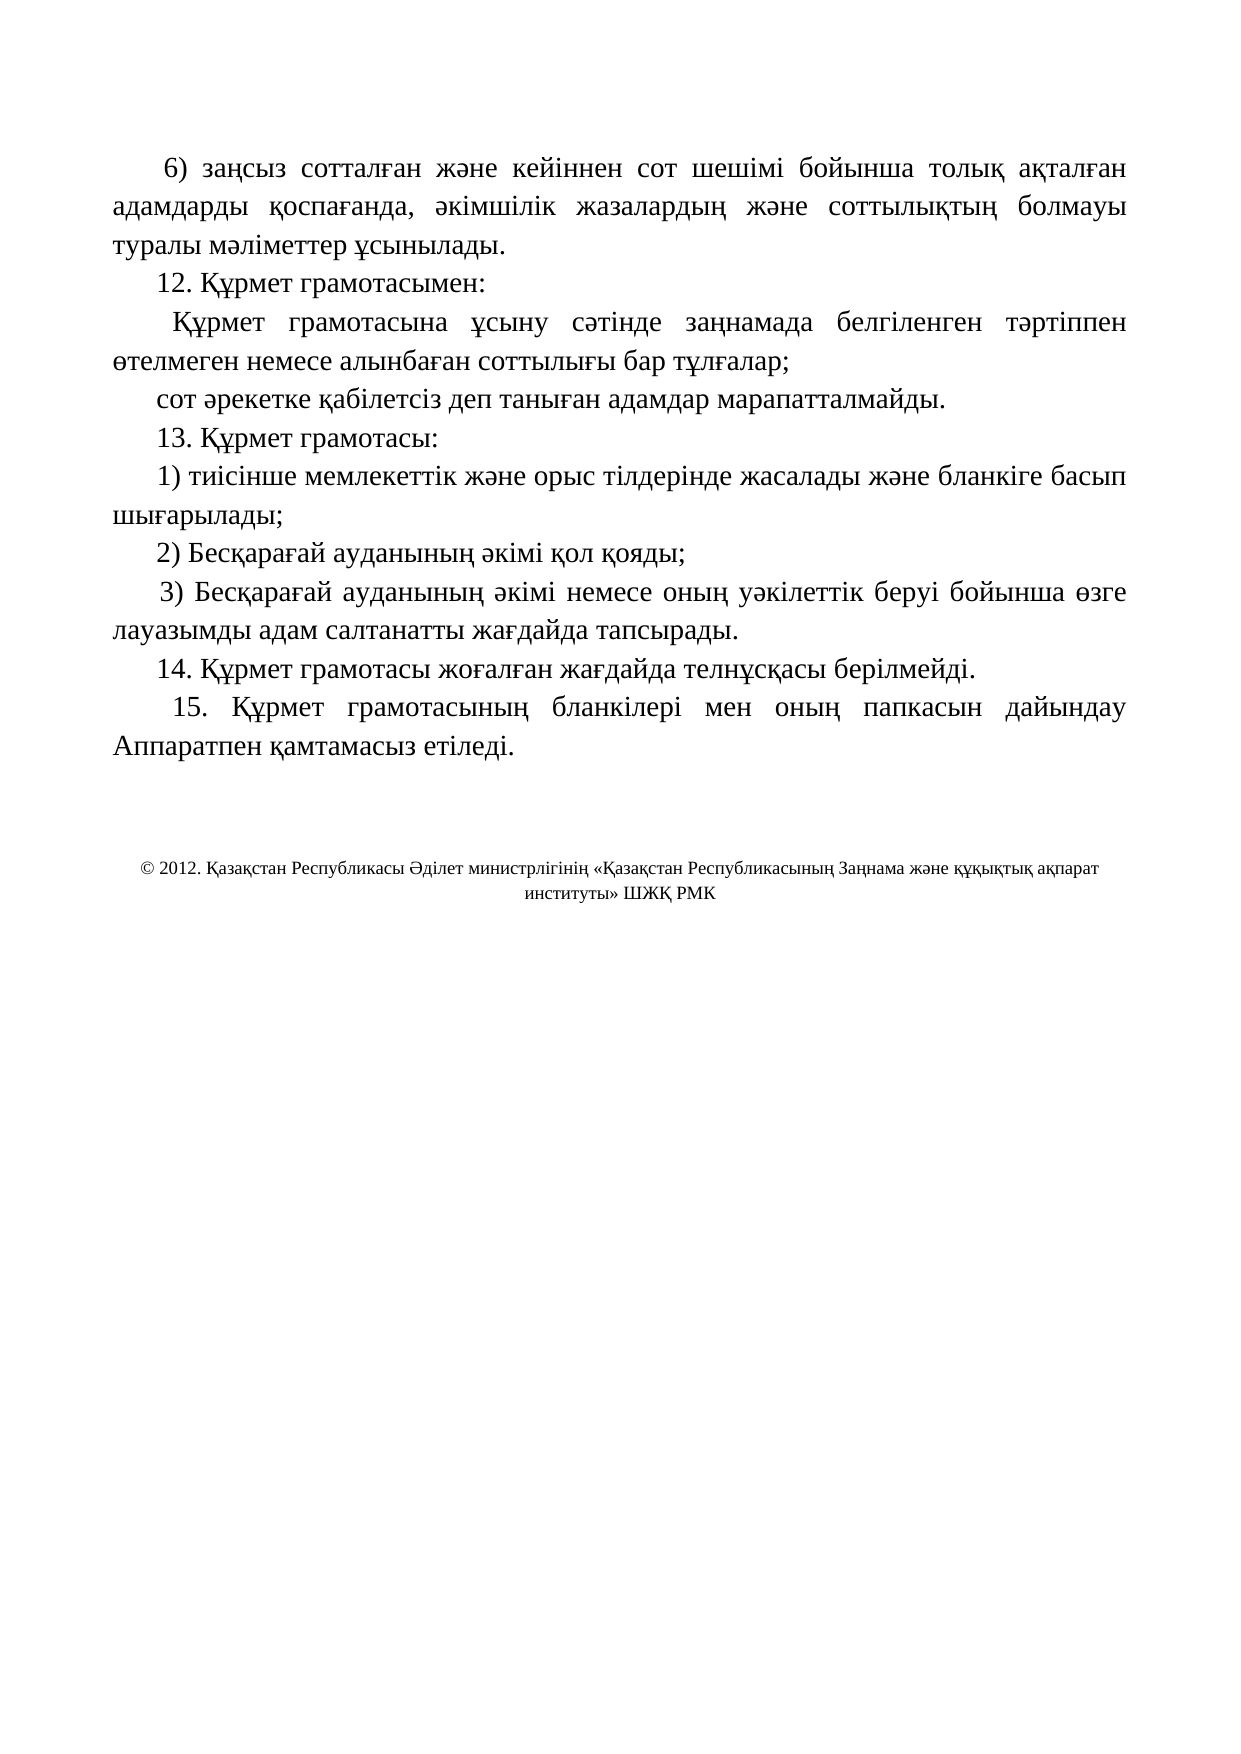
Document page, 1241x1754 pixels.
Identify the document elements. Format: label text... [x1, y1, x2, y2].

text 2) Бесқарағай ауданының әкімі қол қояды; [112, 535, 1128, 569]
text 13. Құрмет грамотасы: [112, 420, 1128, 453]
text 12. Құрмет грамотасымен: [112, 266, 1128, 299]
text сот әрекетке қабілетсіз деп таныған адамдар марапатталмайды. [112, 381, 1128, 415]
text 3) Бесқарағай ауданының әкімі немесе оның уәкілеттік беруі бойынша өзге лауазымды адам салтанатты жағдайда тапсырады. [112, 574, 1128, 646]
text 1) тиісінше мемлекеттік және орыс тілдерінде жасалады және бланкіге басып шығарылады; [112, 458, 1128, 530]
text © 2012. Қазақстан Республикасы Әділет министрлігінің «Қазақстан Республикасының Заңнама және құқықтық ақпарат институты» ШЖҚ РМК [112, 857, 1128, 904]
text 6) заңсыз сотталған және кейіннен сот шешімі бойынша толық ақталған адамдарды қоспағанда, әкімшілік жазалардың және соттылықтың болмауы туралы мәліметтер ұсынылады. [112, 150, 1128, 261]
text 15. Құрмет грамотасының бланкілері мен оның папкасын дайындау Аппаратпен қамтамасыз етіледі. [112, 689, 1128, 762]
text Құрмет грамотасына ұсыну сәтінде заңнамада белгіленген тәртіппен өтелмеген немесе алынбаған соттылығы бар тұлғалар; [112, 304, 1128, 376]
text 14. Құрмет грамотасы жоғалған жағдайда телнұсқасы берілмейді. [112, 651, 1128, 684]
